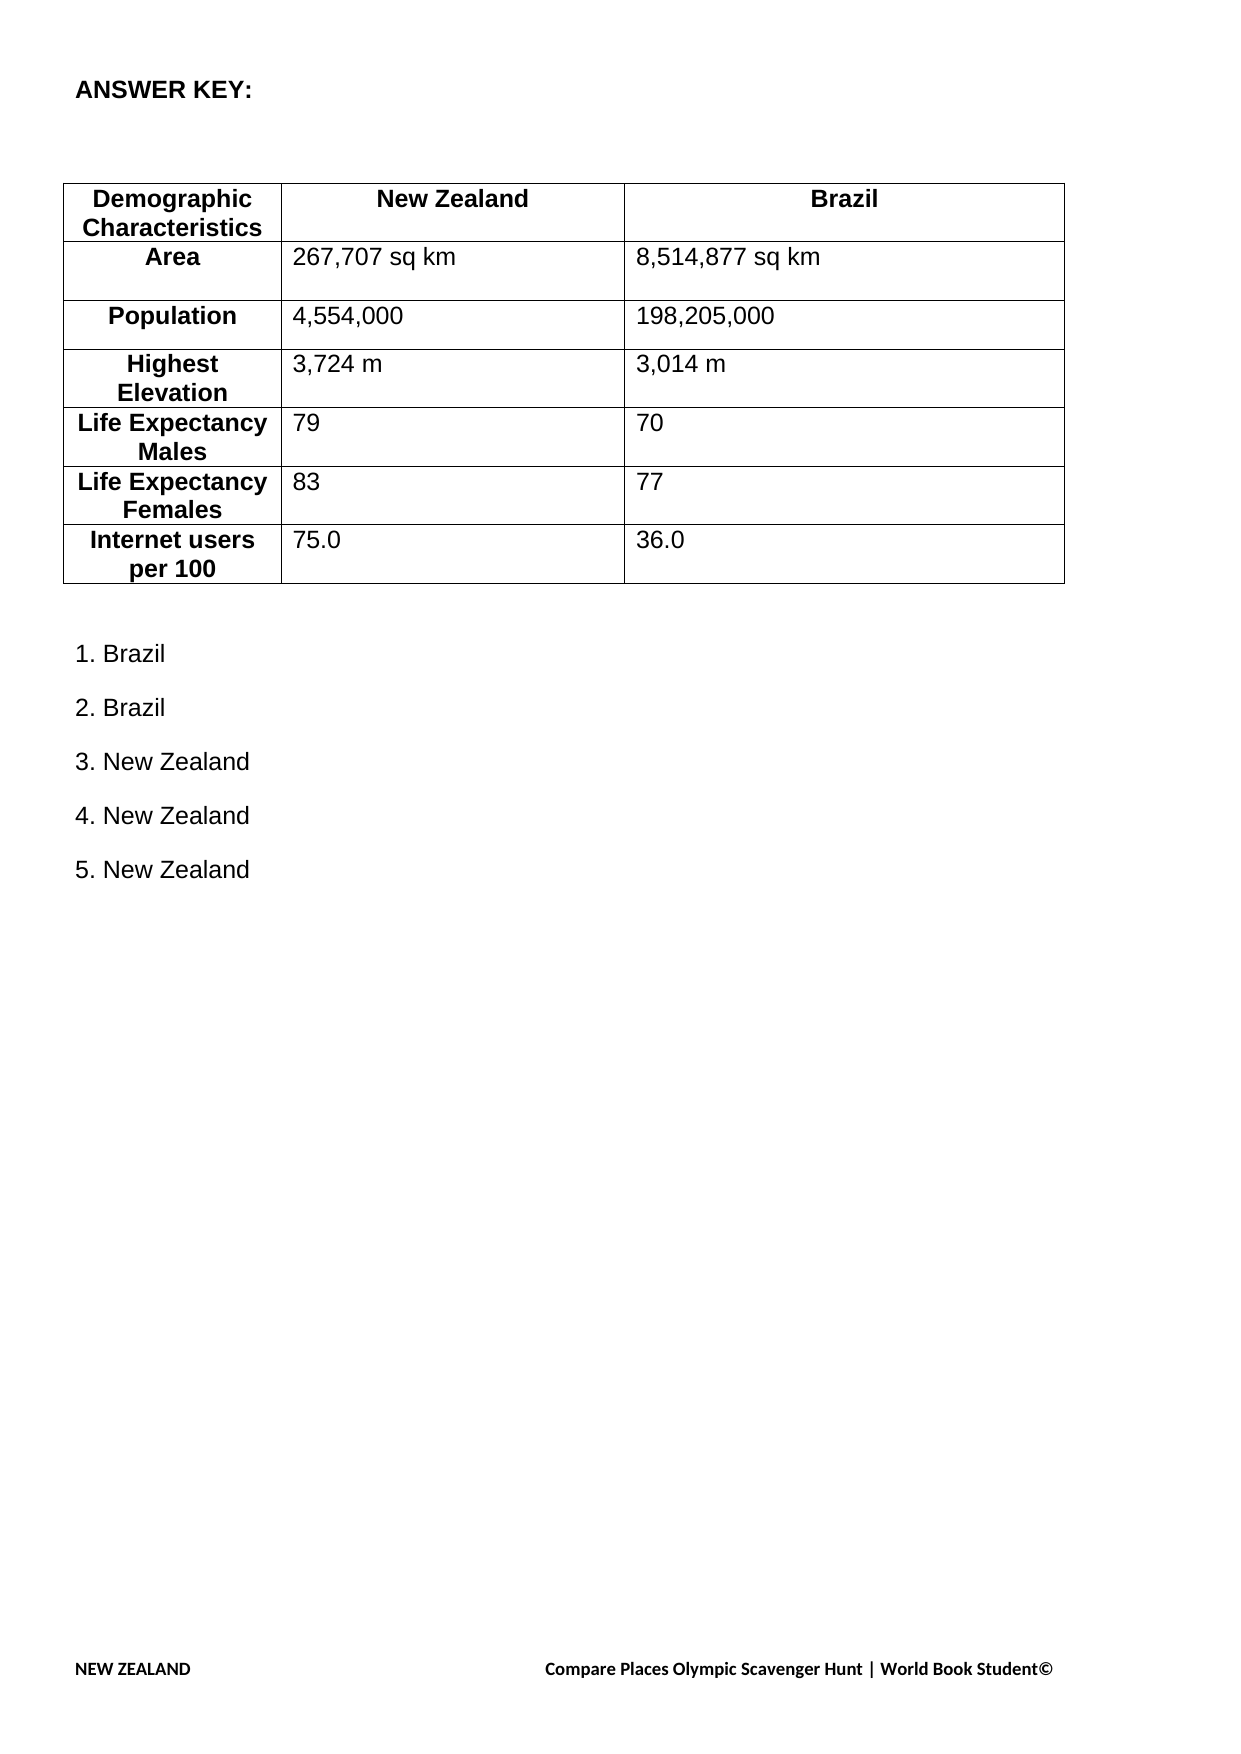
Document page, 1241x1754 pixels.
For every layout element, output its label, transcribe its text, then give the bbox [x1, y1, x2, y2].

table_cell 4,554,000 [282, 301, 624, 348]
table_cell 79 [282, 408, 624, 466]
text 2. Brazil [75, 693, 1165, 722]
table_cell 75.0 [282, 525, 624, 583]
text ANSWER KEY: [75, 75, 1165, 104]
table_cell Life Expectancy Females [64, 467, 281, 524]
table_cell 36.0 [625, 525, 1064, 583]
text 4. New Zealand [75, 801, 1165, 830]
text 3. New Zealand [75, 747, 1165, 776]
text 5. New Zealand [75, 855, 1165, 884]
table_cell 83 [282, 467, 624, 524]
table_cell Internet users per 100 [64, 525, 281, 583]
table_header New Zealand [282, 184, 624, 241]
table_cell 70 [625, 408, 1064, 466]
table_header Demographic Characteristics [64, 184, 281, 241]
text 1. Brazil [75, 639, 1165, 668]
table_cell 8,514,877 sq km [625, 242, 1064, 300]
table_header Brazil [625, 184, 1064, 241]
table_cell Area [64, 242, 281, 300]
table_cell 77 [625, 467, 1064, 524]
table_cell 267,707 sq km [282, 242, 624, 300]
table_cell Highest Elevation [64, 350, 281, 407]
table_cell 198,205,000 [625, 301, 1064, 348]
table_cell 3,724 m [282, 350, 624, 407]
table_cell Population [64, 301, 281, 348]
table_cell Life Expectancy Males [64, 408, 281, 466]
table_cell 3,014 m [625, 350, 1064, 407]
